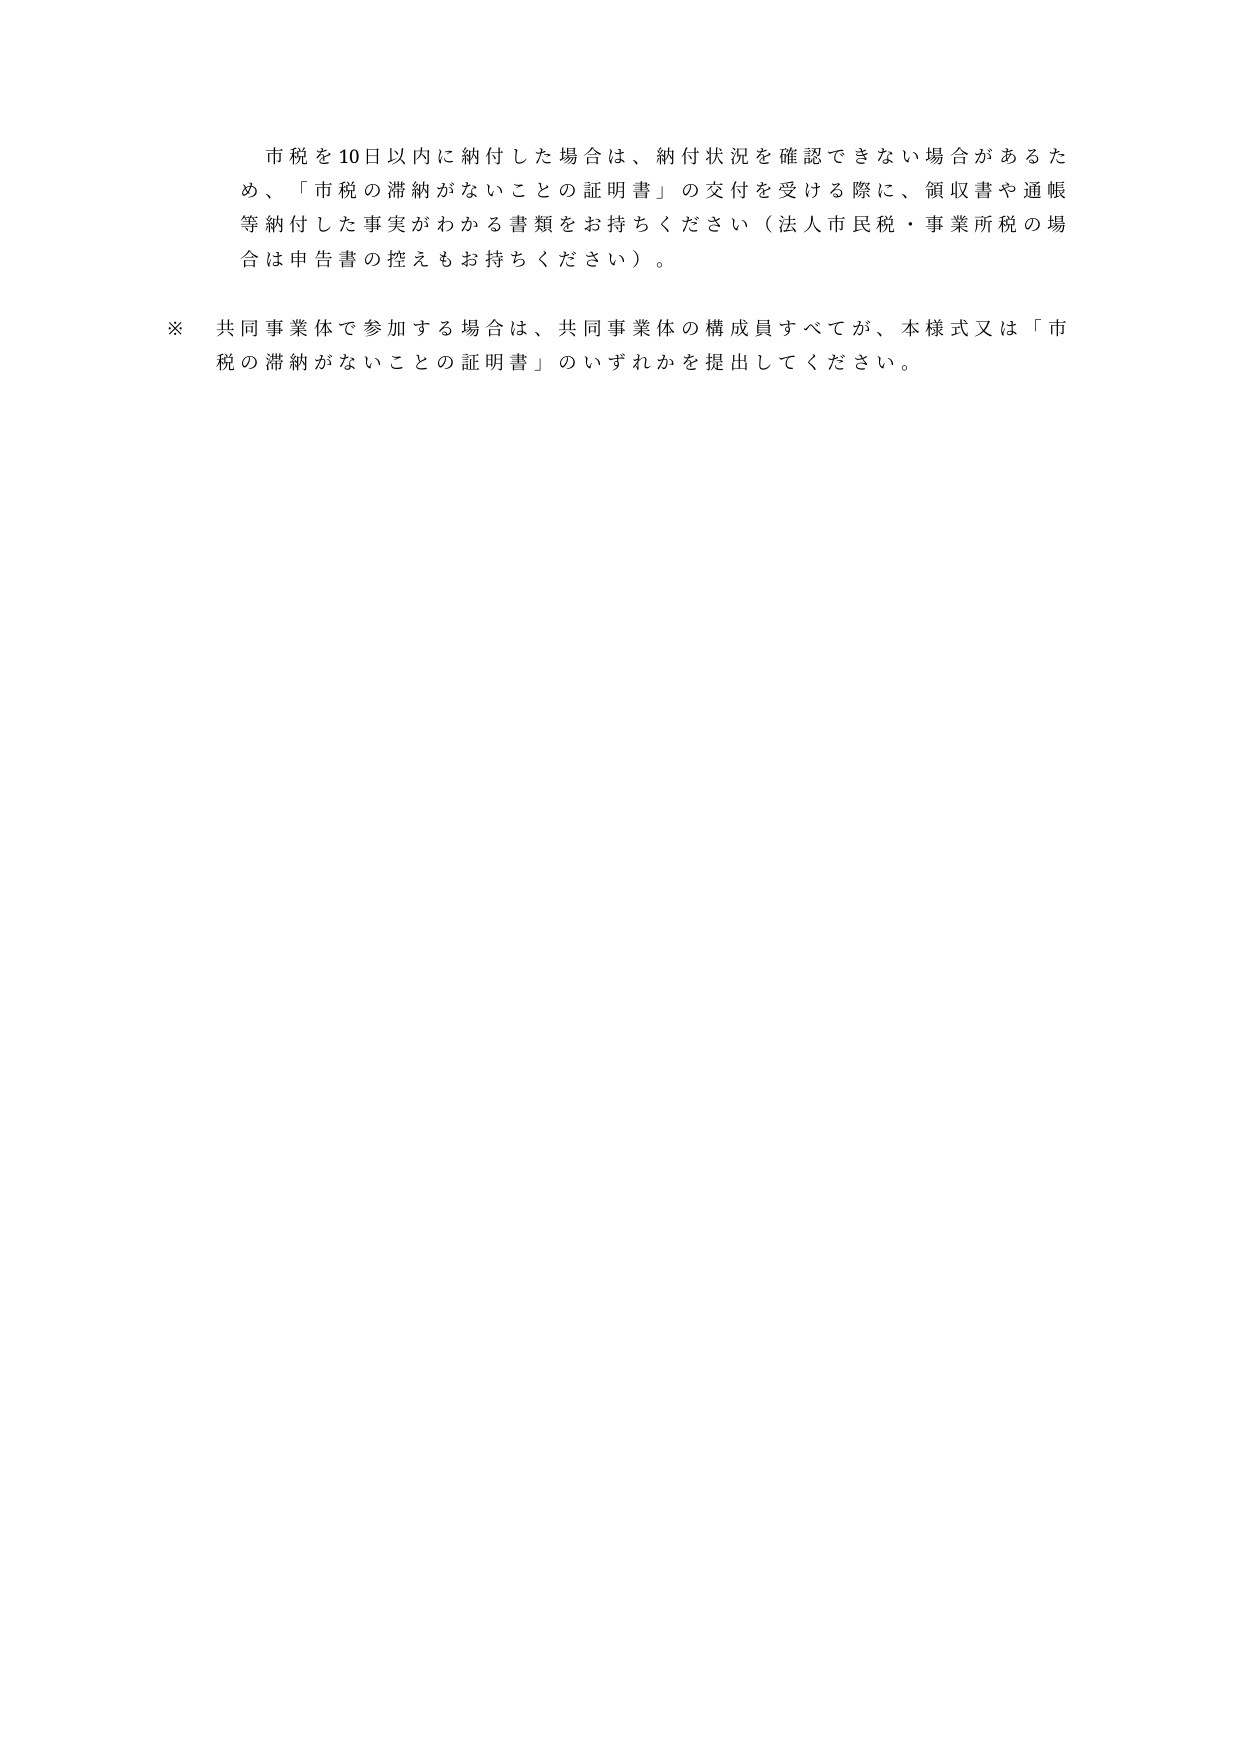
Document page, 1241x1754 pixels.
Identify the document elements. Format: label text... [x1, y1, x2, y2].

list 共同事業体で参加する場合は、共同事業体の構成員すべてが、本様式又は「市税の滞納がないことの証明書」のいずれかを提出してください。 [167, 310, 1073, 378]
text 市税を10日以内に納付した場合は、納付状況を確認できない場合があるため、「市税の滞納がないことの証明書」の交付を受ける際に、領収書や通帳等納付した事実がわかる書類をお持ちください（法人市民税・事業所税の場合は申告書の控えもお持ちください）。 [232, 138, 1073, 275]
